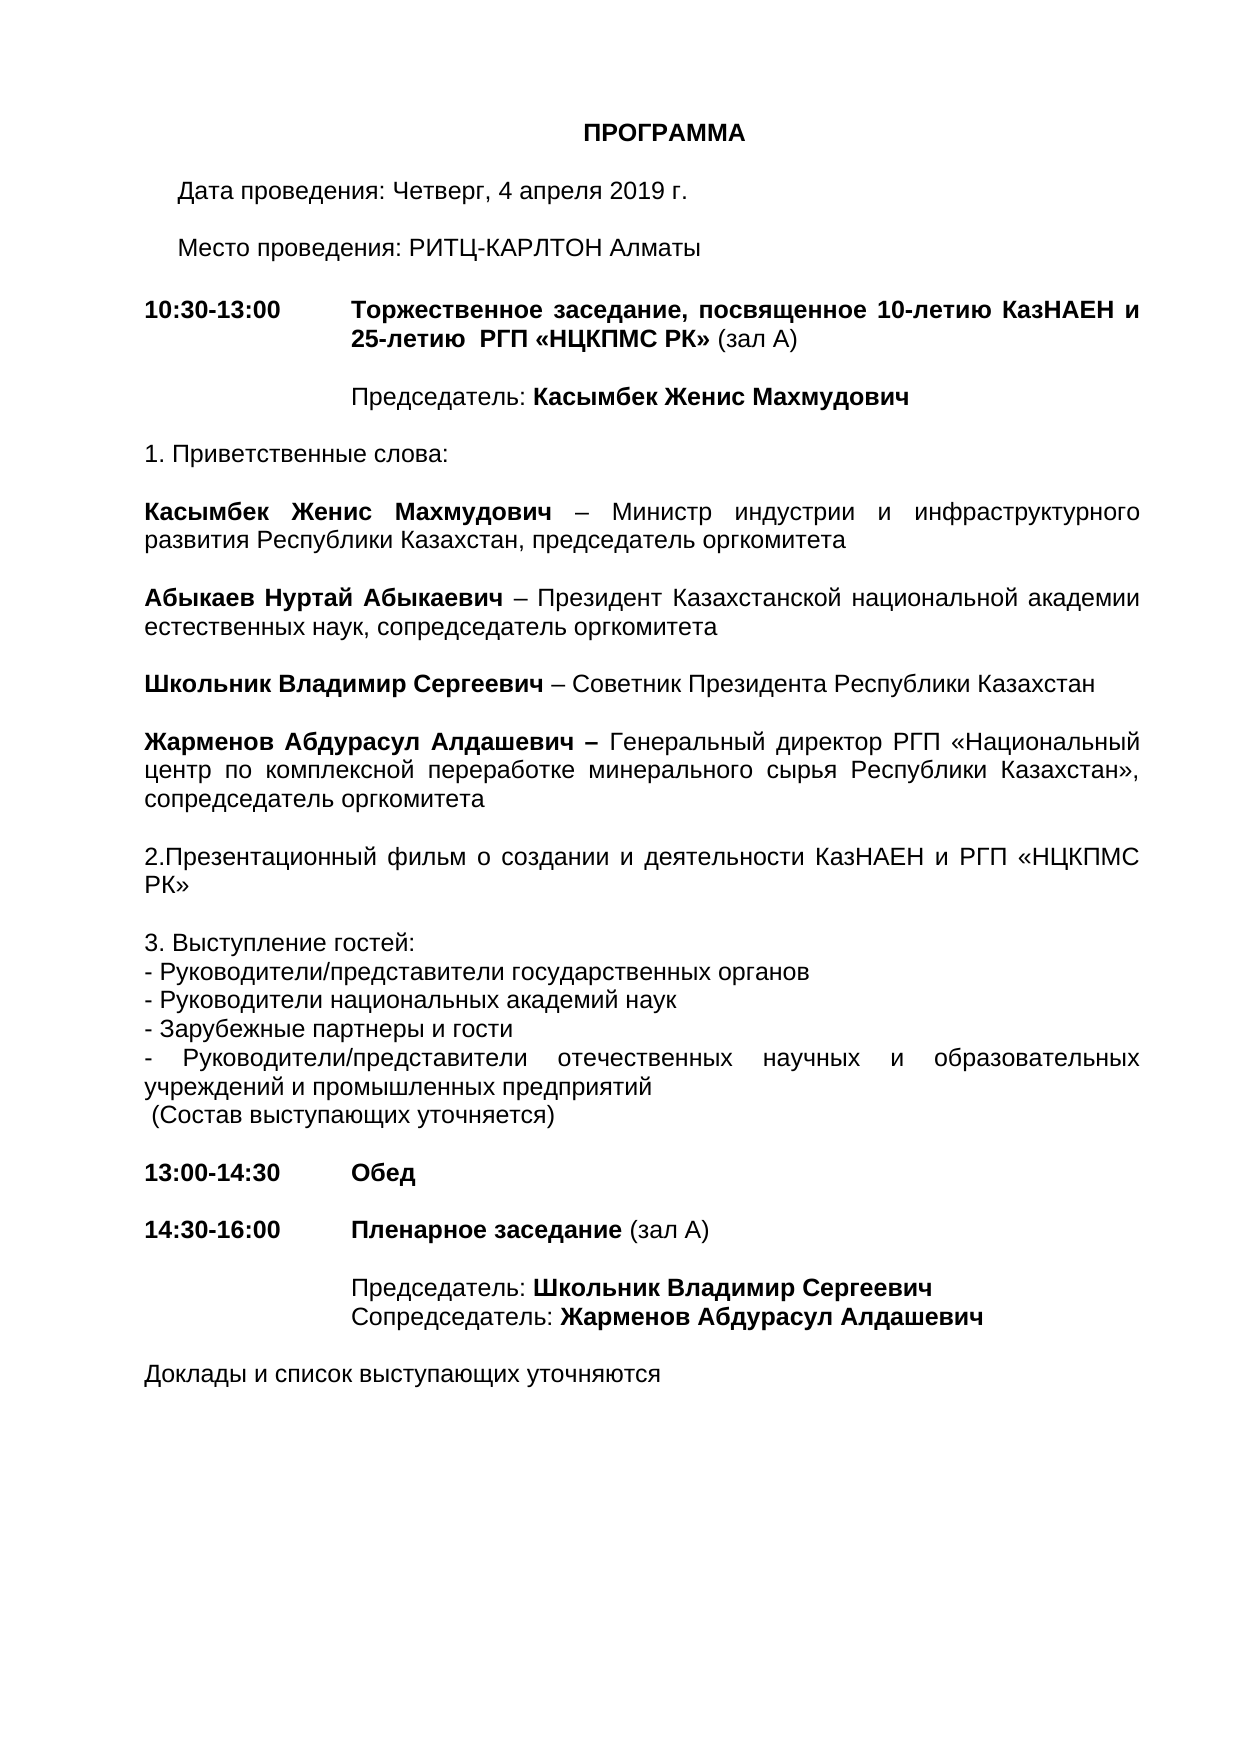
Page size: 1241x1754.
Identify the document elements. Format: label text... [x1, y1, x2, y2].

table_cell Доклады и список выступающих уточняются [133, 1359, 1152, 1417]
text Дата проведения: Четверг, 4 апреля 2019 г. [177, 176, 1152, 204]
table_header Торжественное заседание, посвященное 10-летию КазНАЕН и 25-летию РГП «НЦКПМС РК» (зал А) Председатель: Касымбек Женис Махмудович [340, 295, 1152, 439]
table_cell Пленарное заседание (зал А) Председатель: Школьник Владимир Сергеевич Сопредседатель: Жарменов Абдурасул Алдашевич [340, 1215, 1152, 1359]
table_cell 14:30-16:00 [133, 1215, 339, 1359]
table_header 10:30-13:00 [133, 295, 339, 439]
text ПРОГРАММА [177, 118, 1152, 147]
table_cell Обед [340, 1158, 1152, 1215]
table_cell 13:00-14:30 [133, 1158, 339, 1215]
table_cell 1. Приветственные слова: Касымбек Женис Махмудович – Министр индустрии и инфраструктурного развития Республики Казахстан, председатель оргкомитета Абыкаев Нуртай Абыкаевич – Президент Казахстанской национальной академии естественных наук, сопредседатель оргкомитета Школьник Владимир Сергеевич – Советник Президента Республики Казахстан Жарменов Абдурасул Алдашевич – Генеральный директор РГП «Национальный центр по комплексной переработке минерального сырья Республики Казахстан», сопредседатель оргкомитета 2.Презентационный фильм о создании и деятельности КазНАЕН и РГП «НЦКПМС РК» 3. Выступление гостей: - Руководители/представители государственных органов - Руководители национальных академий наук - Зарубежные партнеры и гости - Руководители/представители отечественных научных и образовательных учреждений и промышленных предприятий (Состав выступающих уточняется) [133, 439, 1152, 1158]
text Место проведения: РИТЦ-КАРЛТОН Алматы [177, 233, 1152, 262]
